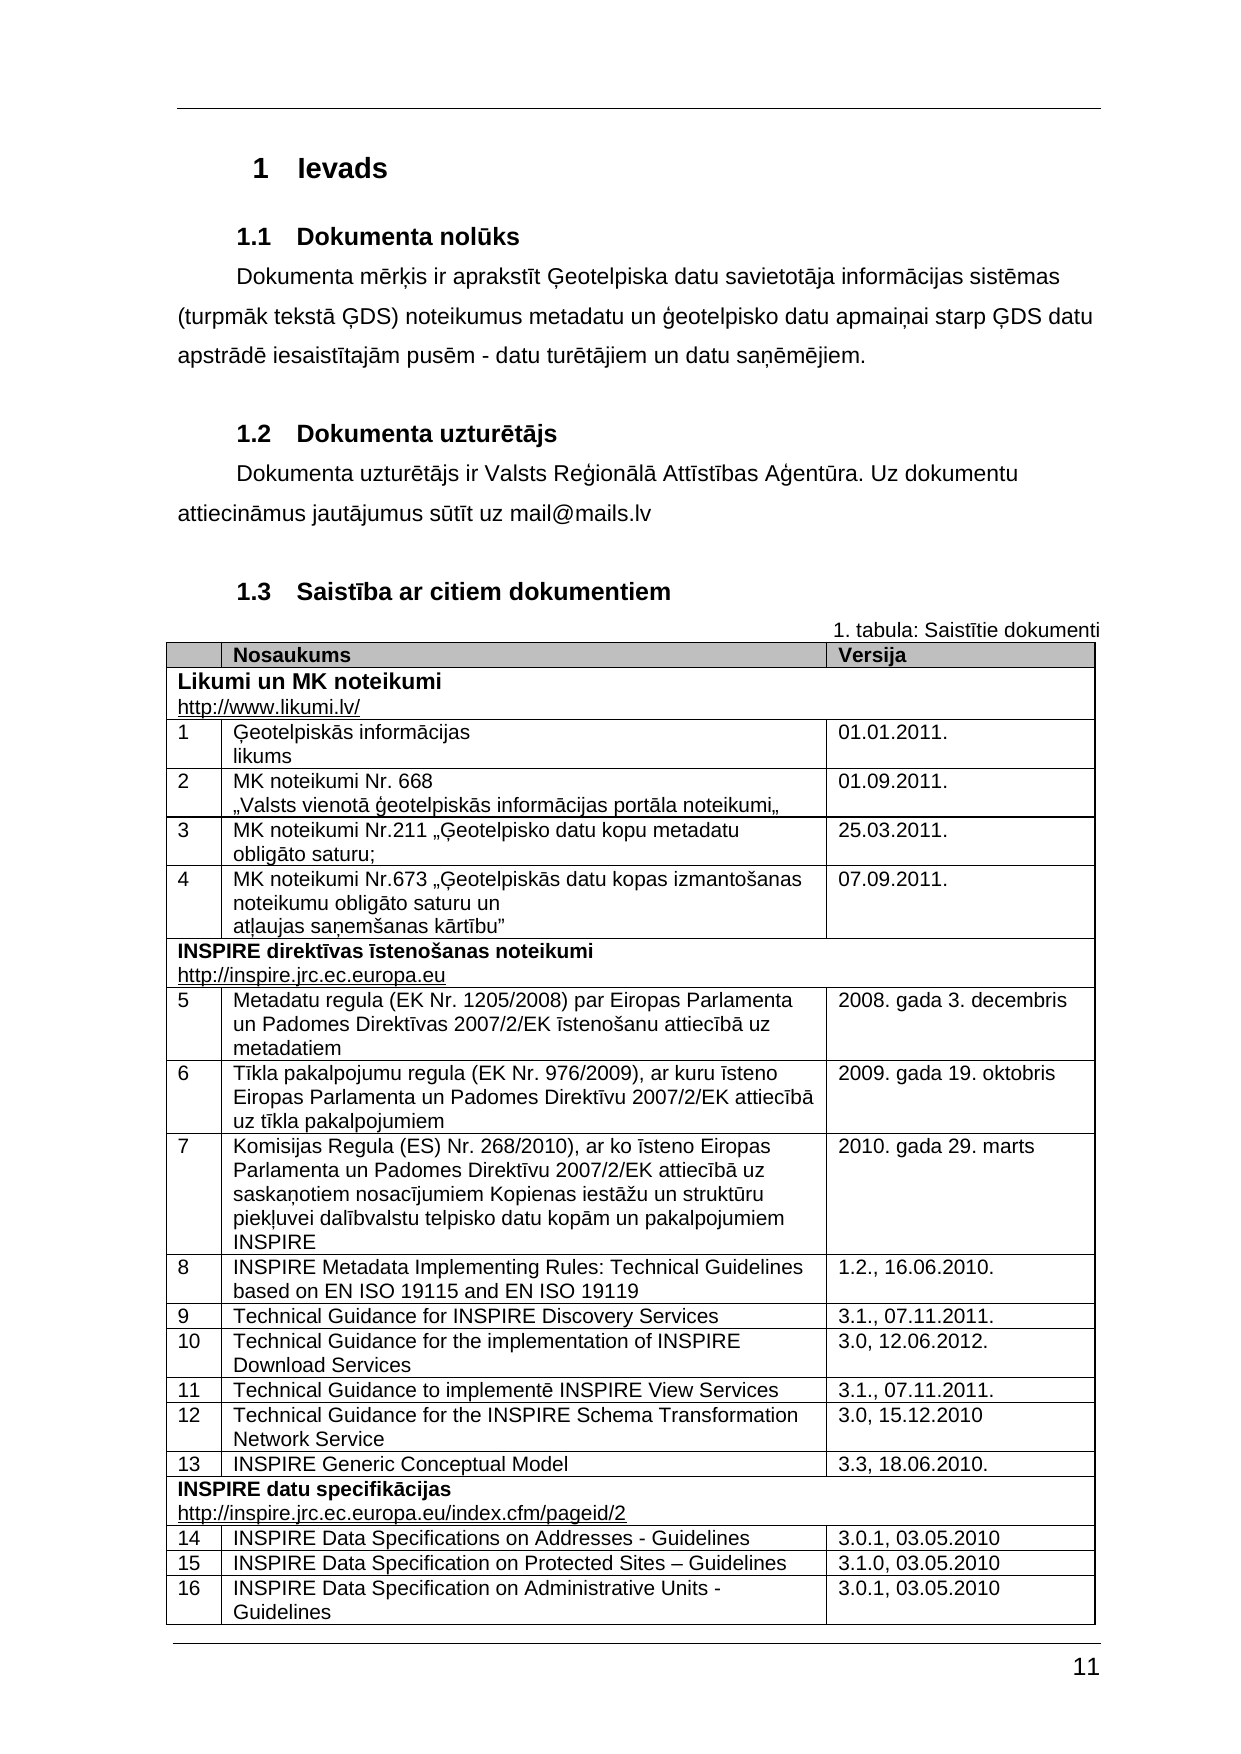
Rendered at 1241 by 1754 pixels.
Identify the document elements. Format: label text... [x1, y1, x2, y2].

subtitle Saistība ar citiem dokumentiem [236, 577, 1100, 606]
table_cell 1 [167, 720, 221, 767]
table_cell 15 [167, 1551, 221, 1575]
table_cell 14 [167, 1526, 221, 1550]
text Dokumenta uzturētājs ir Valsts Reģionālā Attīstības Aģentūra. Uz dokumentu attiecināmus jautājumus sūtīt uz mail@mails.lv [177, 460, 1100, 526]
table_cell Metadatu regula (EK Nr. 1205/2008) par Eiropas Parlamenta un Padomes Direktīvas 2007/2/EK īstenošanu attiecībā uz metadatiem [222, 988, 826, 1060]
table_cell 3.0.1, 03.05.2010 [827, 1576, 1094, 1624]
table_cell 9 [167, 1304, 221, 1328]
table_cell 2010. gada 29. marts [827, 1134, 1094, 1254]
table_cell 2009. gada 19. oktobris [827, 1061, 1094, 1133]
table_cell INSPIRE datu specifikācijas http://inspire.jrc.ec.europa.eu/index.cfm/pageid/2 [167, 1477, 1094, 1525]
table_cell INSPIRE Data Specifications on Addresses - Guidelines [222, 1526, 826, 1550]
table_cell INSPIRE Data Specification on Administrative Units - Guidelines [222, 1576, 826, 1624]
table_cell 01.01.2011. [827, 720, 1094, 767]
table_cell Tīkla pakalpojumu regula (EK Nr. 976/2009), ar kuru īsteno Eiropas Parlamenta un Padomes Direktīvu 2007/2/EK attiecībā uz tīkla pakalpojumiem [222, 1061, 826, 1133]
text 1. tabula: Saistītie dokumenti [177, 618, 1100, 642]
subtitle Dokumenta nolūks [236, 222, 1100, 251]
subtitle Dokumenta uzturētājs [236, 419, 1100, 448]
table_cell 10 [167, 1329, 221, 1377]
table_cell 3.3, 18.06.2010. [827, 1452, 1094, 1476]
table_cell 13 [167, 1452, 221, 1476]
table_cell 8 [167, 1255, 221, 1303]
table_header Nosaukums [222, 643, 826, 667]
table_cell 3.1., 07.11.2011. [827, 1378, 1094, 1402]
table_cell 25.03.2011. [827, 818, 1094, 865]
table_cell MK noteikumi Nr.211 „Ģeotelpisko datu kopu metadatu obligāto saturu; [222, 818, 826, 865]
table_cell 2008. gada 3. decembris [827, 988, 1094, 1060]
table_cell Likumi un MK noteikumi http://www.likumi.lv/ [167, 668, 1094, 718]
table_cell 7 [167, 1134, 221, 1254]
table_cell Technical Guidance for the implementation of INSPIRE Download Services [222, 1329, 826, 1377]
table_cell 3.1., 07.11.2011. [827, 1304, 1094, 1328]
table_cell 12 [167, 1403, 221, 1451]
table_cell MK noteikumi Nr.673 „Ģeotelpiskās datu kopas izmantošanas noteikumu obligāto saturu un atļaujas saņemšanas kārtību” [222, 866, 826, 938]
table_cell 3.0, 15.12.2010 [827, 1403, 1094, 1451]
table_cell Technical Guidance to implementē INSPIRE View Services [222, 1378, 826, 1402]
table_cell 3.1.0, 03.05.2010 [827, 1551, 1094, 1575]
table_cell 3.0, 12.06.2012. [827, 1329, 1094, 1377]
table_cell 07.09.2011. [827, 866, 1094, 938]
table_cell INSPIRE direktīvas īstenošanas noteikumi http://inspire.jrc.ec.europa.eu [167, 939, 1094, 987]
table_cell MK noteikumi Nr. 668 „Valsts vienotā ģeotelpiskās informācijas portāla noteikumi„ [222, 769, 826, 816]
table_cell INSPIRE Metadata Implementing Rules: Technical Guidelines based on EN ISO 19115 and EN ISO 19119 [222, 1255, 826, 1303]
subtitle Ievads [252, 151, 1100, 184]
table_cell 2 [167, 769, 221, 816]
table_header Versija [827, 643, 1094, 667]
table_cell 6 [167, 1061, 221, 1133]
table_cell 3 [167, 818, 221, 865]
text Dokumenta mērķis ir aprakstīt Ģeotelpiska datu savietotāja informācijas sistēmas (turpmāk tekstā ĢDS) noteikumus metadatu un ģeotelpisko datu apmaiņai starp ĢDS datu apstrādē iesaistītajām pusēm - datu turētājiem un datu saņēmējiem. [177, 263, 1100, 368]
table_cell 01.09.2011. [827, 769, 1094, 816]
table_cell INSPIRE Generic Conceptual Model [222, 1452, 826, 1476]
table_cell Technical Guidance for the INSPIRE Schema Transformation Network Service [222, 1403, 826, 1451]
table_cell 16 [167, 1576, 221, 1624]
table_cell Technical Guidance for INSPIRE Discovery Services [222, 1304, 826, 1328]
table_cell 5 [167, 988, 221, 1060]
table_cell 11 [167, 1378, 221, 1402]
table_cell 3.0.1, 03.05.2010 [827, 1526, 1094, 1550]
table_cell Komisijas Regula (ES) Nr. 268/2010), ar ko īsteno Eiropas Parlamenta un Padomes Direktīvu 2007/2/EK attiecībā uz saskaņotiem nosacījumiem Kopienas iestāžu un struktūru piekļuvei dalībvalstu telpisko datu kopām un pakalpojumiem INSPIRE [222, 1134, 826, 1254]
table_cell Ģeotelpiskās informācijas likums [222, 720, 826, 767]
table_cell 4 [167, 866, 221, 938]
table_header [167, 643, 221, 667]
table_cell 1.2., 16.06.2010. [827, 1255, 1094, 1303]
table_cell INSPIRE Data Specification on Protected Sites – Guidelines [222, 1551, 826, 1575]
